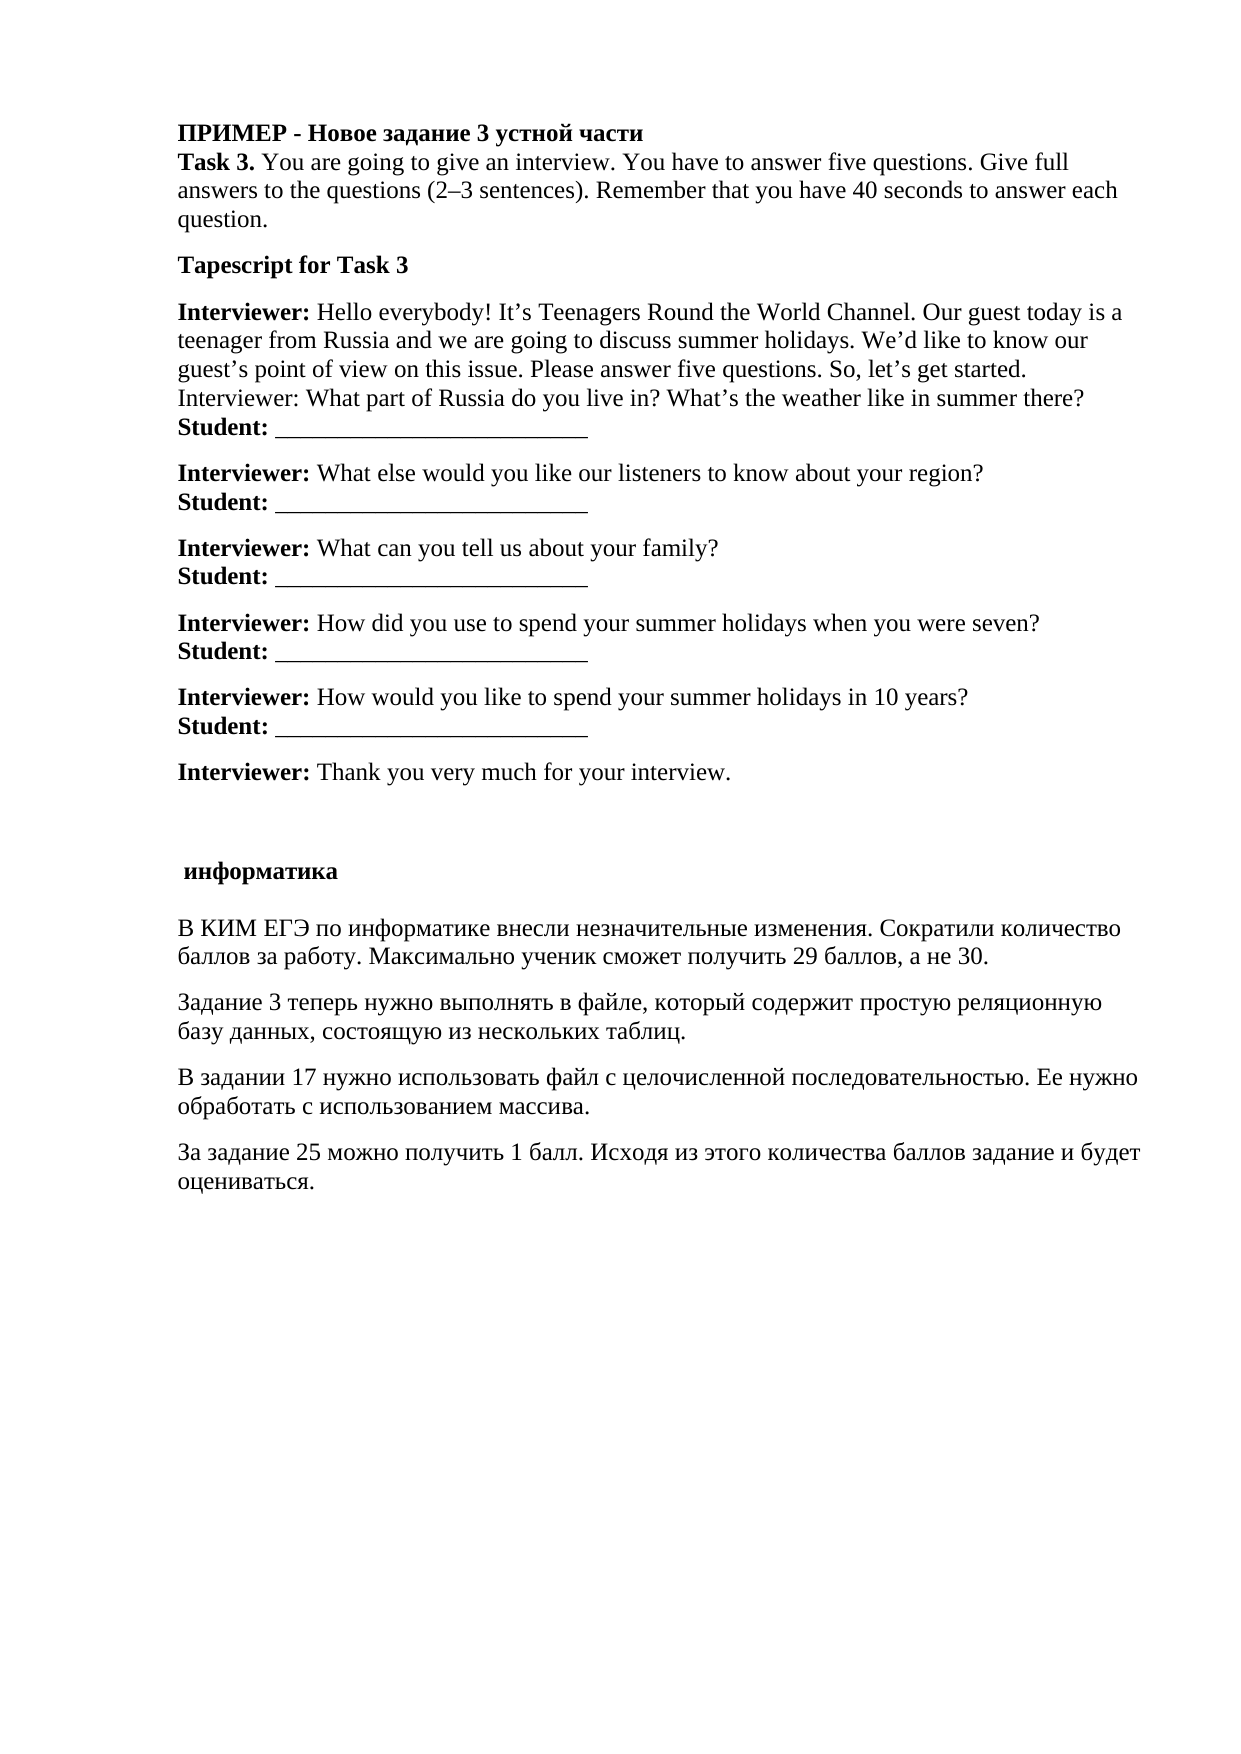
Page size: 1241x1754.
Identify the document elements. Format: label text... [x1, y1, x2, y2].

text За задание 25 можно получить 1 балл. Исходя из этого количества баллов задание и будет оцениваться. [177, 1137, 1152, 1195]
text В задании 17 нужно использовать файл с целочисленной последовательностью. Ее нужно обработать с использованием массива. [177, 1062, 1152, 1120]
text Interviewer: How did you use to spend your summer holidays when you were seven? Student: _________________________ [177, 608, 1152, 665]
text Задание 3 теперь нужно выполнять в файле, который содержит простую реляционную базу данных, состоящую из нескольких таблиц. [177, 987, 1152, 1045]
text Interviewer: What else would you like our listeners to know about your region? Student: _________________________ [177, 458, 1152, 515]
text Interviewer: How would you like to spend your summer holidays in 10 years? Student: _________________________ [177, 682, 1152, 740]
text Interviewer: What can you tell us about your family? Student: _________________________ [177, 533, 1152, 590]
text Interviewer: Hello everybody! It’s Teenagers Round the World Channel. Our guest today is a teenager from Russia and we are going to discuss summer holidays. We’d like to know our guest’s point of view on this issue. Please answer five questions. So, let’s get started. Interviewer: What part of Russia do you live in? What’s the weather like in summer there? Student: _________________________ [177, 297, 1152, 440]
text ПРИМЕР - Новое задание 3 устной части Task 3. You are going to give an interview. You have to answer five questions. Give full answers to the questions (2–3 sentences). Remember that you have 40 seconds to answer each question. [177, 118, 1152, 233]
text Interviewer: Thank you very much for your interview. [177, 757, 1152, 786]
subtitle информатика [177, 856, 1152, 885]
text В КИМ ЕГЭ по информатике внесли незначительные изменения. Сократили количество баллов за работу. Максимально ученик сможет получить 29 баллов, а не 30. [177, 913, 1152, 970]
text Tapescript for Task 3 [177, 251, 1152, 279]
